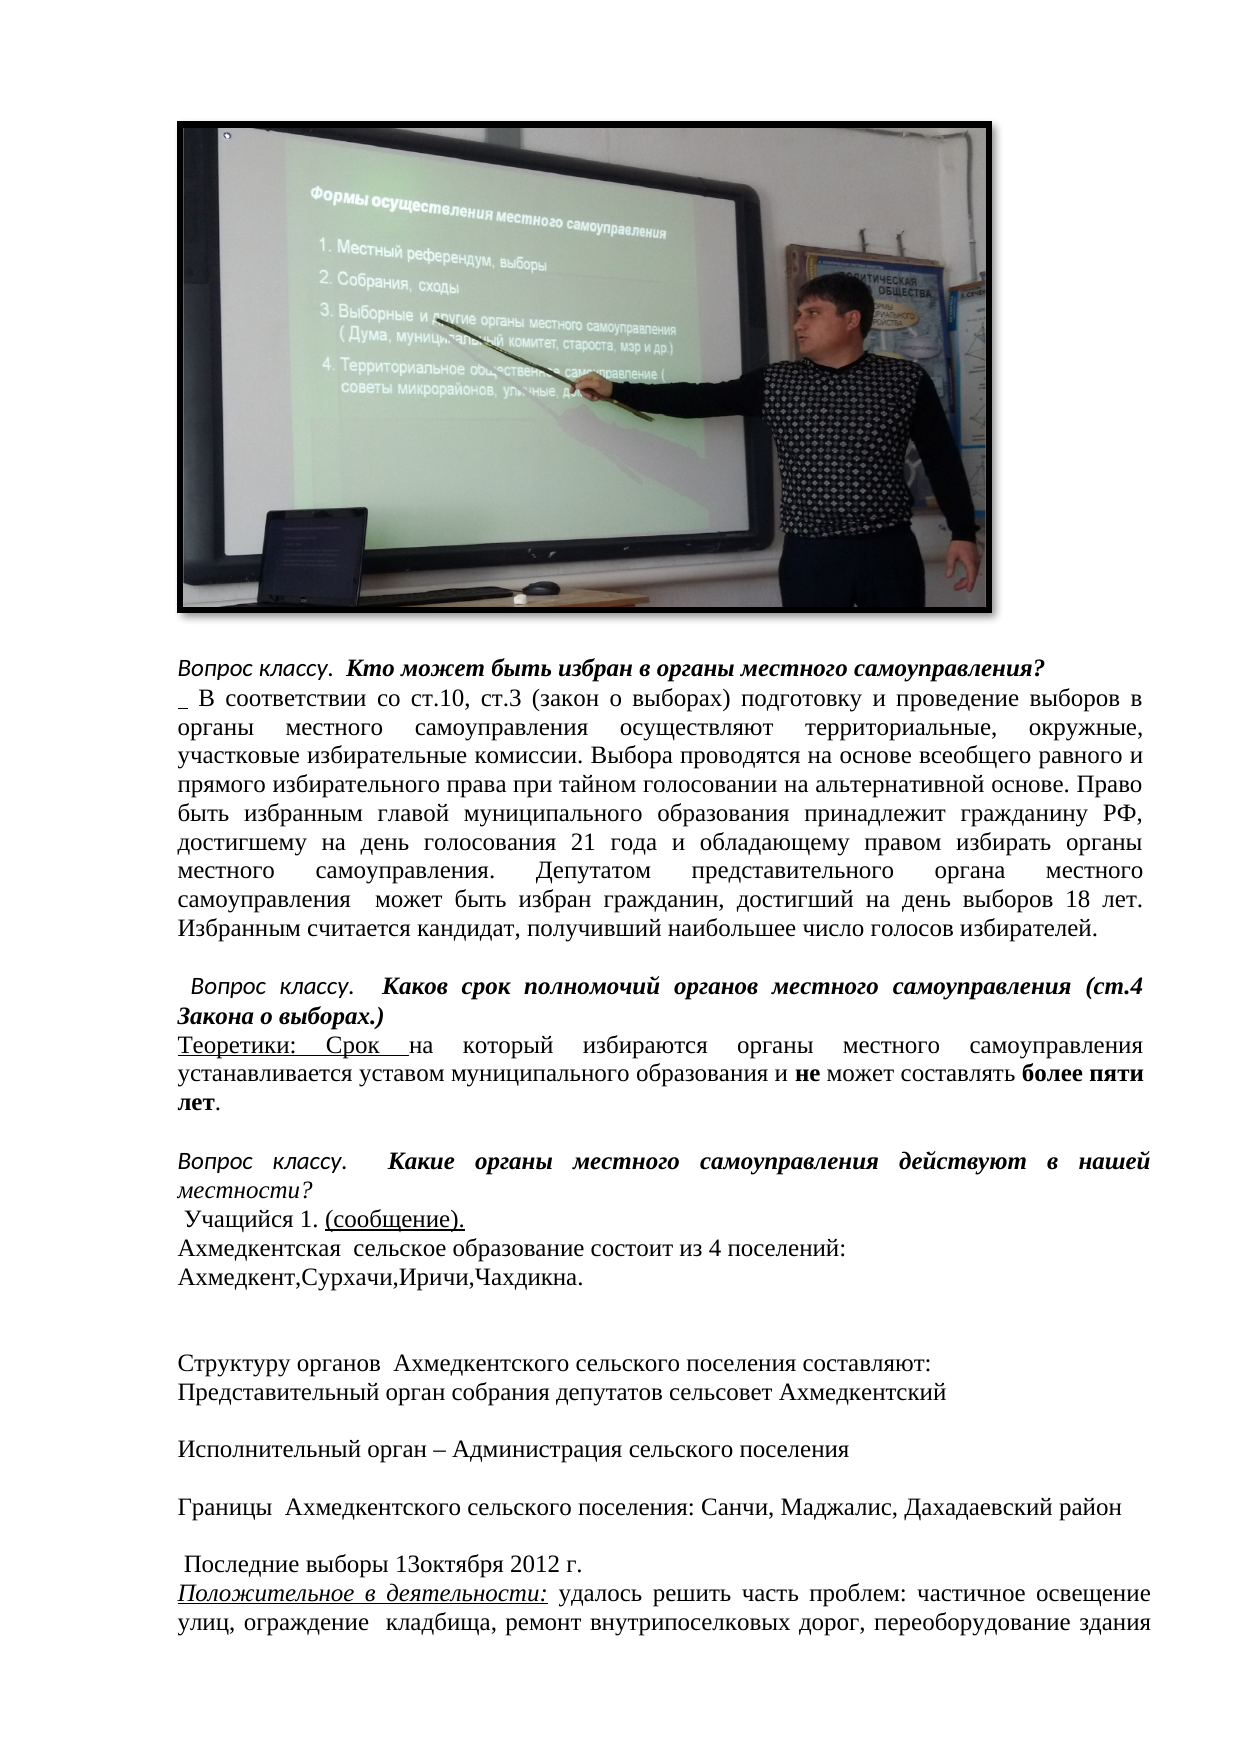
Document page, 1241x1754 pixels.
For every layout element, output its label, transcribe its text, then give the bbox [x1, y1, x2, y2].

text Ахмедкент,Сурхачи,Иричи,Чахдикна. [177, 1262, 1152, 1290]
text Структуру органов Ахмедкентского сельского поселения составляют: [177, 1348, 1152, 1377]
text Границы Ахмедкентского сельского поселения: Санчи, Маджалис, Дахадаевский район [177, 1492, 1152, 1520]
text Представительный орган собрания депутатов сельсовет Ахмедкентский [177, 1377, 1152, 1405]
text Вопрос классу. Каков срок полномочий органов местного самоуправления (ст.4 Закона о выборах.) [177, 971, 1144, 1030]
text Теоретики: Срок на который избираются органы местного самоуправления устанавливается уставом муниципального образования и не может составлять более пяти лет. [177, 1030, 1144, 1116]
text Ахмедкентская сельское образование состоит из 4 поселений: [177, 1233, 1152, 1262]
picture [183, 128, 986, 607]
text В соответствии со ст.10, ст.3 (закон о выборах) подготовку и проведение выборов в органы местного самоуправления осуществляют территориальные, окружные, участковые избирательные комиссии. Выбора проводятся на основе всеобщего равного и прямого избирательного права при тайном голосовании на альтернативной основе. Право быть избранным главой муниципального образования принадлежит гражданину РФ, достигшему на день голосования 21 года и обладающему правом избирать органы местного самоуправления. Депутатом представительного органа местного самоуправления может быть избран гражданин, достигший на день выборов 18 лет. Избранным считается кандидат, получивший наибольшее число голосов избирателей. [177, 683, 1144, 942]
text Вопрос классу. Какие органы местного самоуправления действуют в нашей местности? [177, 1145, 1152, 1204]
text Учащийся 1. (сообщение). [177, 1204, 1152, 1233]
text Вопрос классу. Кто может быть избран в органы местного самоуправления? [177, 652, 1144, 683]
text Последние выборы 13октября 2012 г. [177, 1549, 1152, 1578]
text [177, 1578, 1152, 1635]
text Исполнительный орган – Администрация сельского поселения [177, 1434, 1152, 1463]
